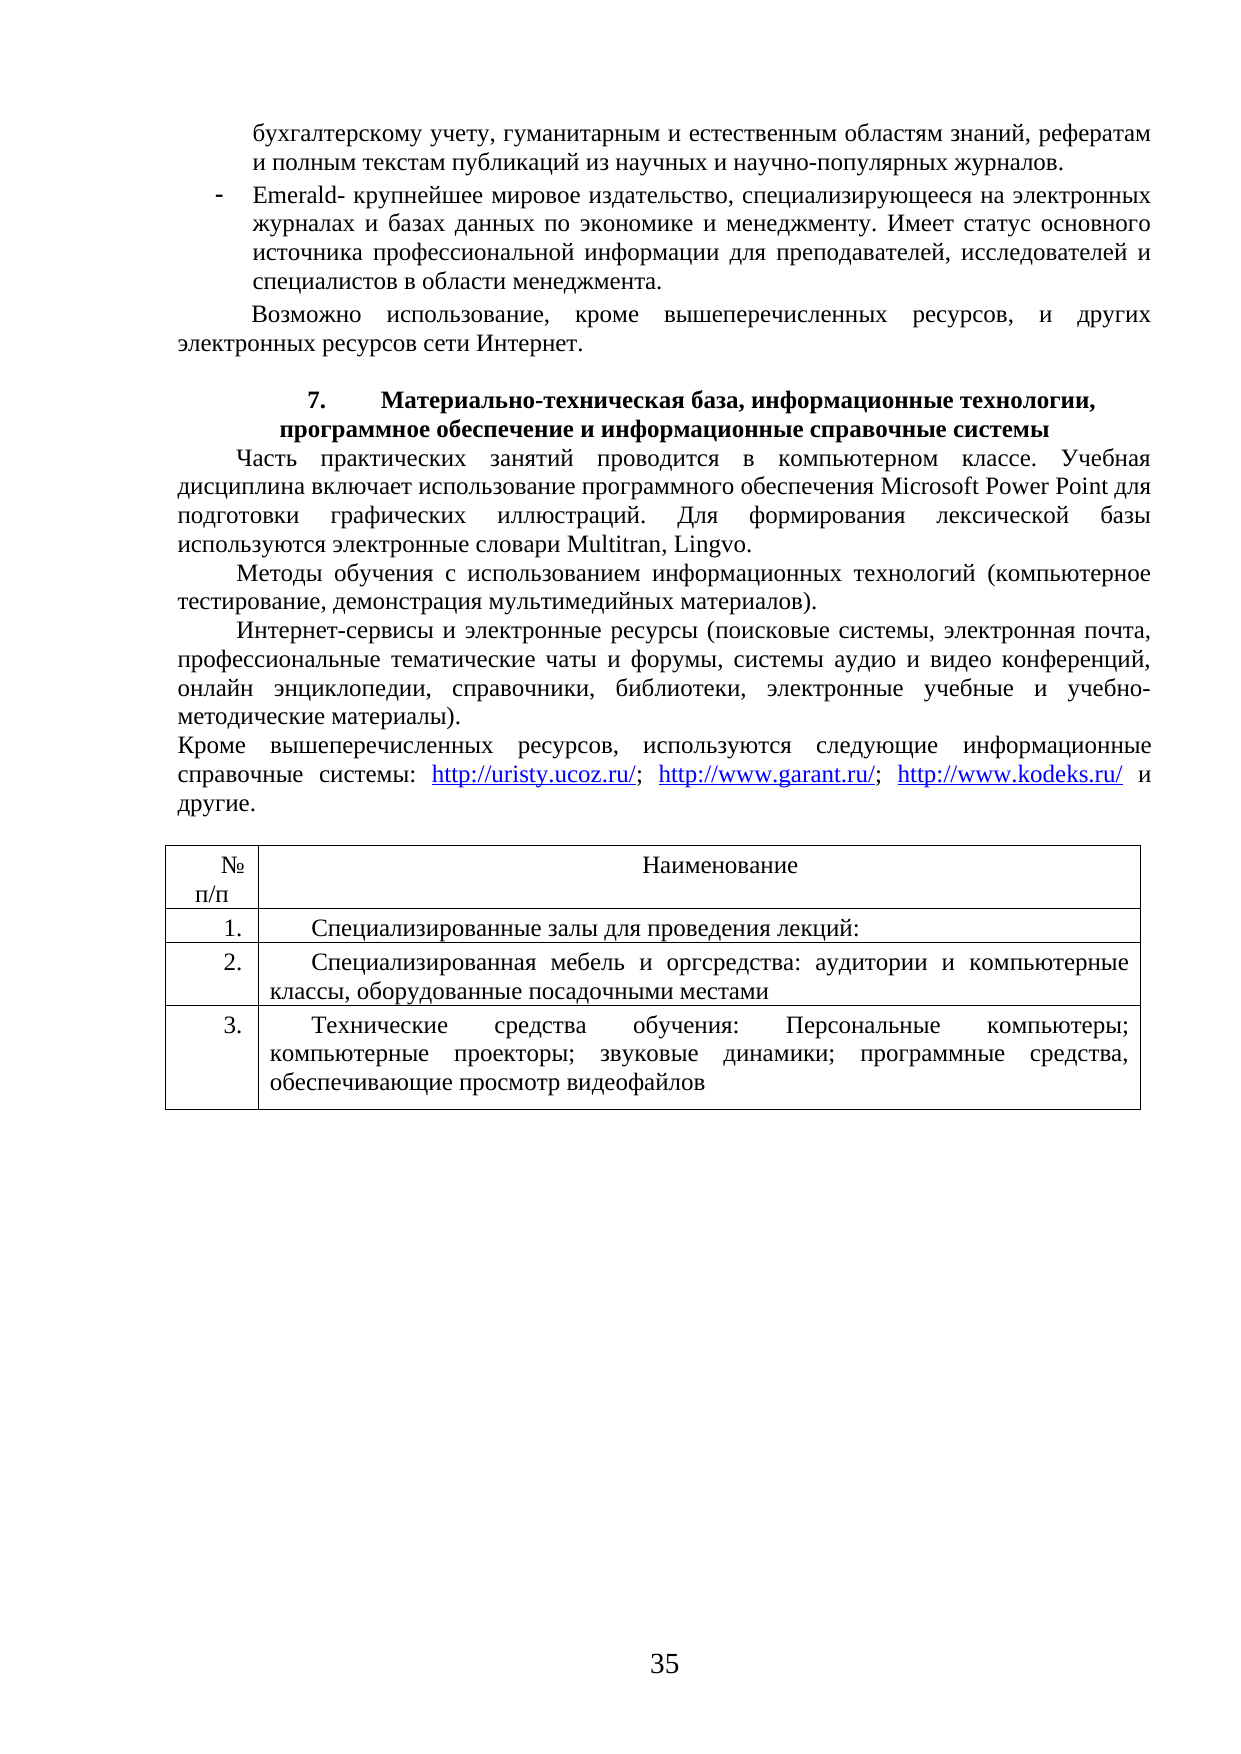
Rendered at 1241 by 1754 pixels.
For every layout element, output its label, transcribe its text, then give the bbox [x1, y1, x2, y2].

text Кроме вышеперечисленных ресурсов, используются следующие информационные справочные системы: http://uristy.ucoz.ru/; http://www.garant.ru/; http://www.kodeks.ru/ и другие. [177, 730, 1152, 816]
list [215, 118, 1152, 176]
text Методы обучения с использованием информационных технологий (компьютерное тестирование, демонстрация мультимедийных материалов). [177, 558, 1152, 615]
table_cell Специализированные залы для проведения лекций: [259, 909, 1140, 942]
table_cell Технические средства обучения: Персональные компьютеры; компьютерные проекторы; звуковые динамики; программные средства, обеспечивающие просмотр видеофайлов [259, 1006, 1140, 1109]
table_header № п/п [166, 846, 258, 908]
text Возможно использование, кроме вышеперечисленных ресурсов, и других электронных ресурсов сети Интернет. [177, 299, 1152, 356]
table_cell 1. [166, 909, 258, 942]
text Часть практических занятий проводится в компьютерном классе. Учебная дисциплина включает использование программного обеспечения Microsoft Power Point для подготовки графических иллюстраций. Для формирования лексической базы используются электронные словари Multitran, Lingvo. [177, 443, 1152, 558]
table_header Наименование [259, 846, 1140, 908]
table_cell 2. [166, 943, 258, 1004]
table_cell 3. [166, 1006, 258, 1109]
text 7. Материально-техническая база, информационные технологии, программное обеспечение и информационные справочные системы [177, 385, 1152, 443]
list Emerald- крупнейшее мировое издательство, специализирующееся на электронных журналах и базах данных по экономике и менеджменту. Имеет статус основного источника профессиональной информации для преподавателей, исследователей и специалистов в области менеджмента. [215, 180, 1152, 295]
table_cell Специализированная мебель и оргсредства: аудитории и компьютерные классы, оборудованные посадочными местами [259, 943, 1140, 1004]
text Интернет-сервисы и электронные ресурсы (поисковые системы, электронная почта, профессиональные тематические чаты и форумы, системы аудио и видео конференций, онлайн энциклопедии, справочники, библиотеки, электронные учебные и учебно-методические материалы). [177, 615, 1152, 730]
